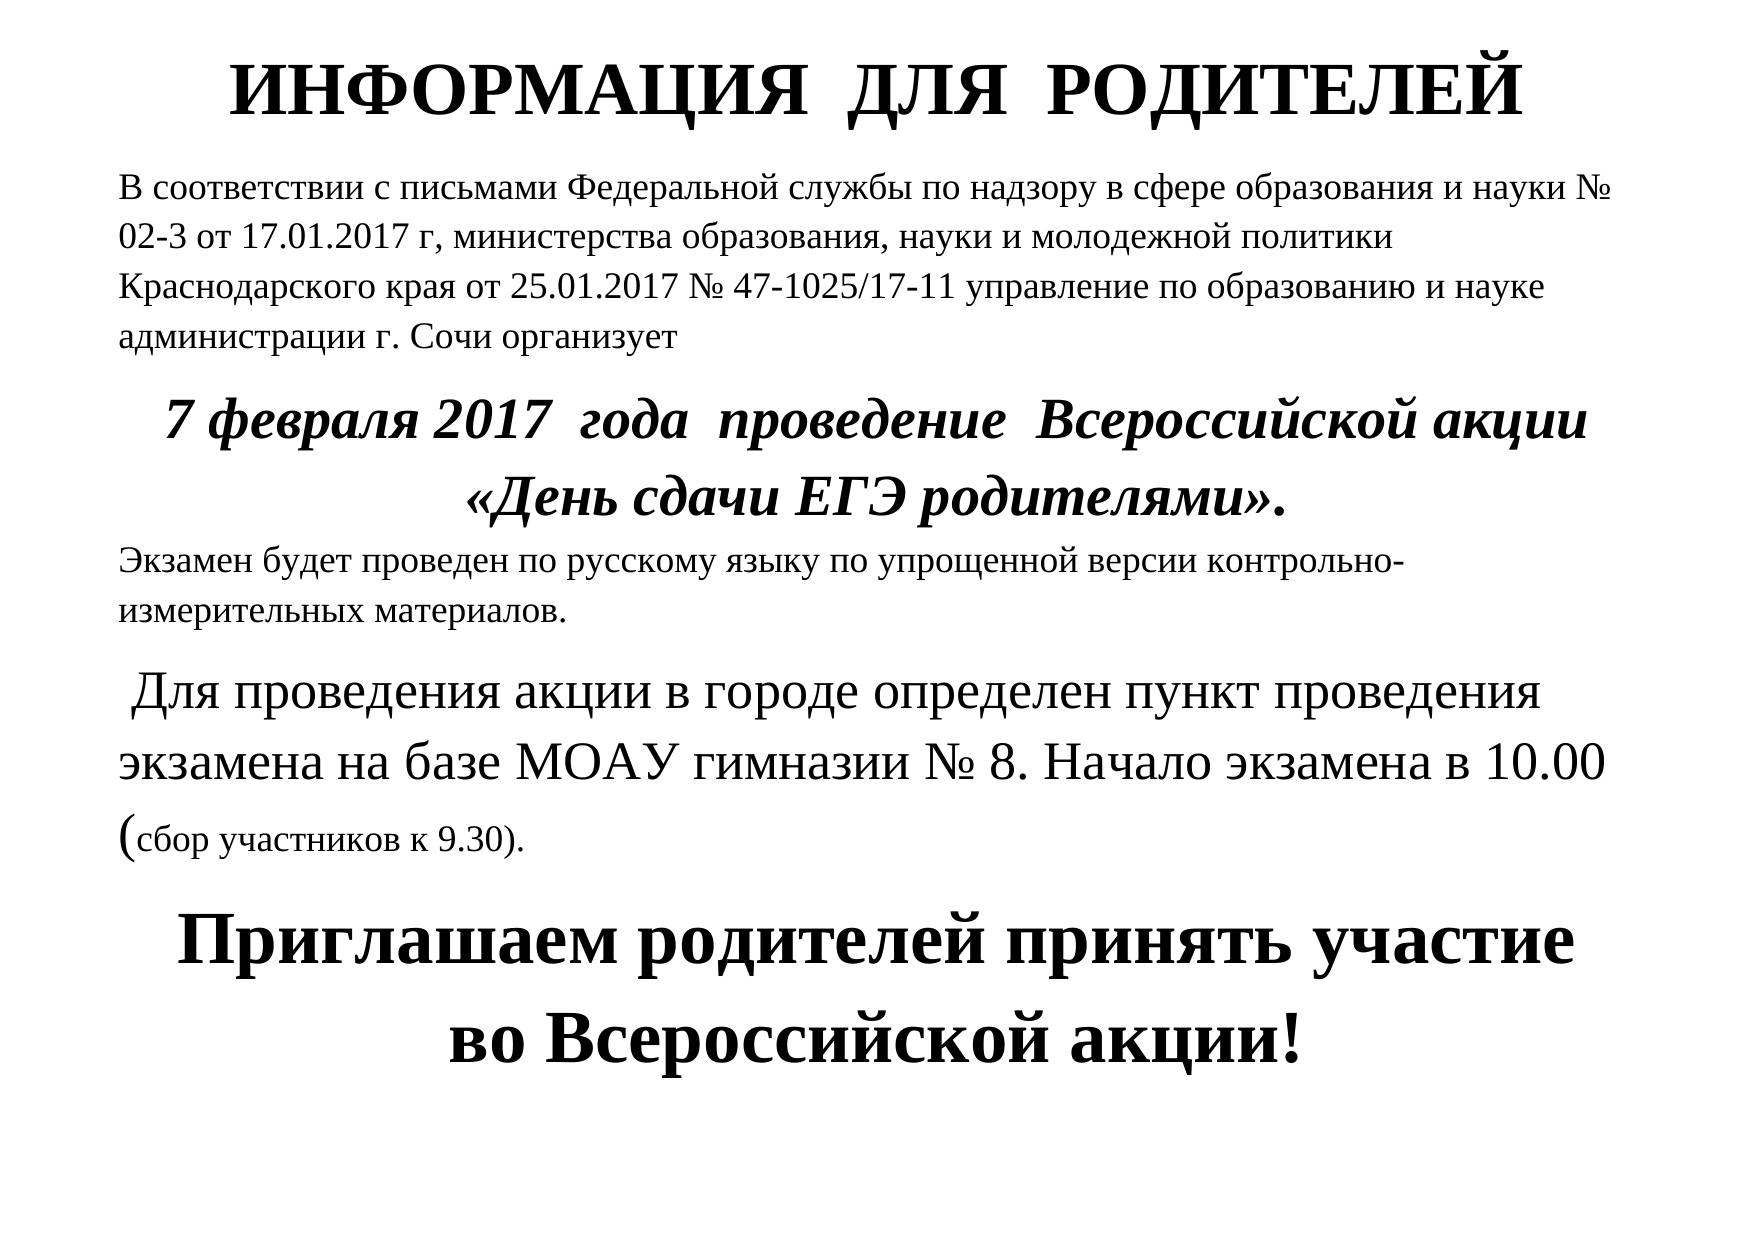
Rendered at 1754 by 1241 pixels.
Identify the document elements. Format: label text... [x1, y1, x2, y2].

text Для проведения акции в городе определен пункт проведения экзамена на базе МОАУ гимназии № 8. Начало экзамена в 10.00 (сбор участников к 9.30). [118, 658, 1636, 863]
text во Всероссийской акции! [118, 992, 1636, 1079]
text 7 февраля 2017 года проведение Всероссийской акции [118, 383, 1636, 451]
text В соответствии с письмами Федеральной службы по надзору в сфере образования и науки № 02-3 от 17.01.2017 г, министерства образования, науки и молодежной политики Краснодарского края от 25.01.2017 № 47-1025/17-11 управление по образованию и науке администрации г. Сочи организует [118, 164, 1636, 356]
text Экзамен будет проведен по русскому языку по упрощенной версии контрольно-измерительных материалов. [118, 538, 1636, 630]
text «День сдачи ЕГЭ родителями». [118, 461, 1636, 528]
text Информация для родителей [118, 44, 1636, 131]
text Приглашаем родителей принять участие [118, 893, 1636, 979]
